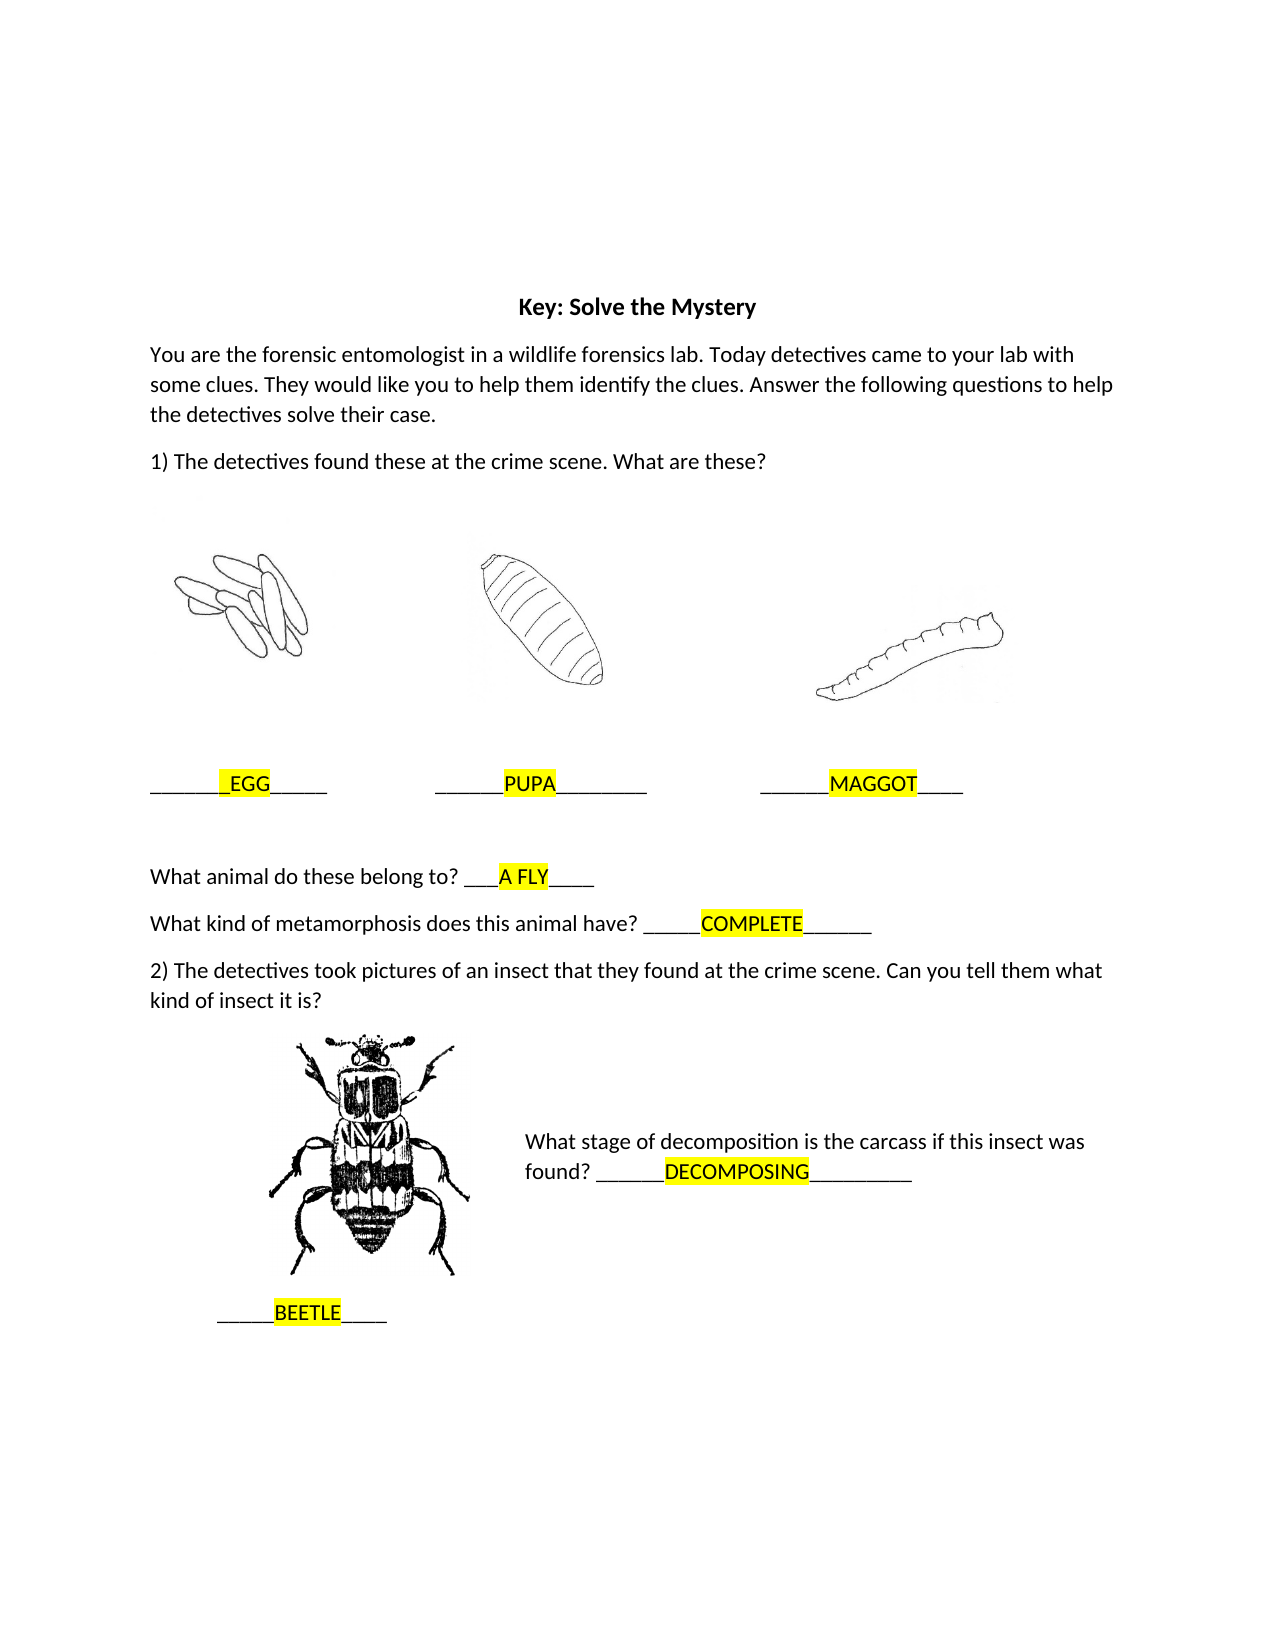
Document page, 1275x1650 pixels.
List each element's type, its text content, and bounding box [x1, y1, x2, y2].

text _______EGG_____ ______PUPA________ ______MAGGOT____ [917, 769, 1125, 797]
picture [461, 531, 622, 703]
picture [150, 494, 358, 703]
text 2) The detectives took pictures of an insect that they found at the crime scene. Can you tell them what kind of insect it is? [150, 956, 1125, 1014]
text _______EGG_____ ______PUPA________ ______MAGGOT____ [556, 769, 829, 797]
text What kind of metamorphosis does this animal have? _____COMPLETE______ [803, 909, 1125, 937]
text Key: Solve the Mystery [150, 291, 1125, 321]
text 1) The detectives found these at the crime scene. What are these? [150, 447, 1125, 476]
text _____BEETLE____ [341, 1298, 1125, 1326]
text What stage of decomposition is the carcass if this insect was found? ______DECOMPOSING_________ [525, 1127, 1125, 1185]
text _______EGG_____ ______PUPA________ ______MAGGOT____ [270, 769, 504, 797]
text You are the forensic entomologist in a wildlife forensics lab. Today detectives came to your lab with some clues. They would like you to help them identify the clues. Answer the following questions to help the detectives solve their case. [150, 340, 1125, 429]
picture [761, 585, 1041, 703]
text _____BEETLE____ [150, 1298, 274, 1326]
text What kind of metamorphosis does this animal have? _____COMPLETE______ [150, 909, 701, 937]
picture [268, 1033, 471, 1276]
text What animal do these belong to? ___A FLY____ [150, 862, 1125, 890]
